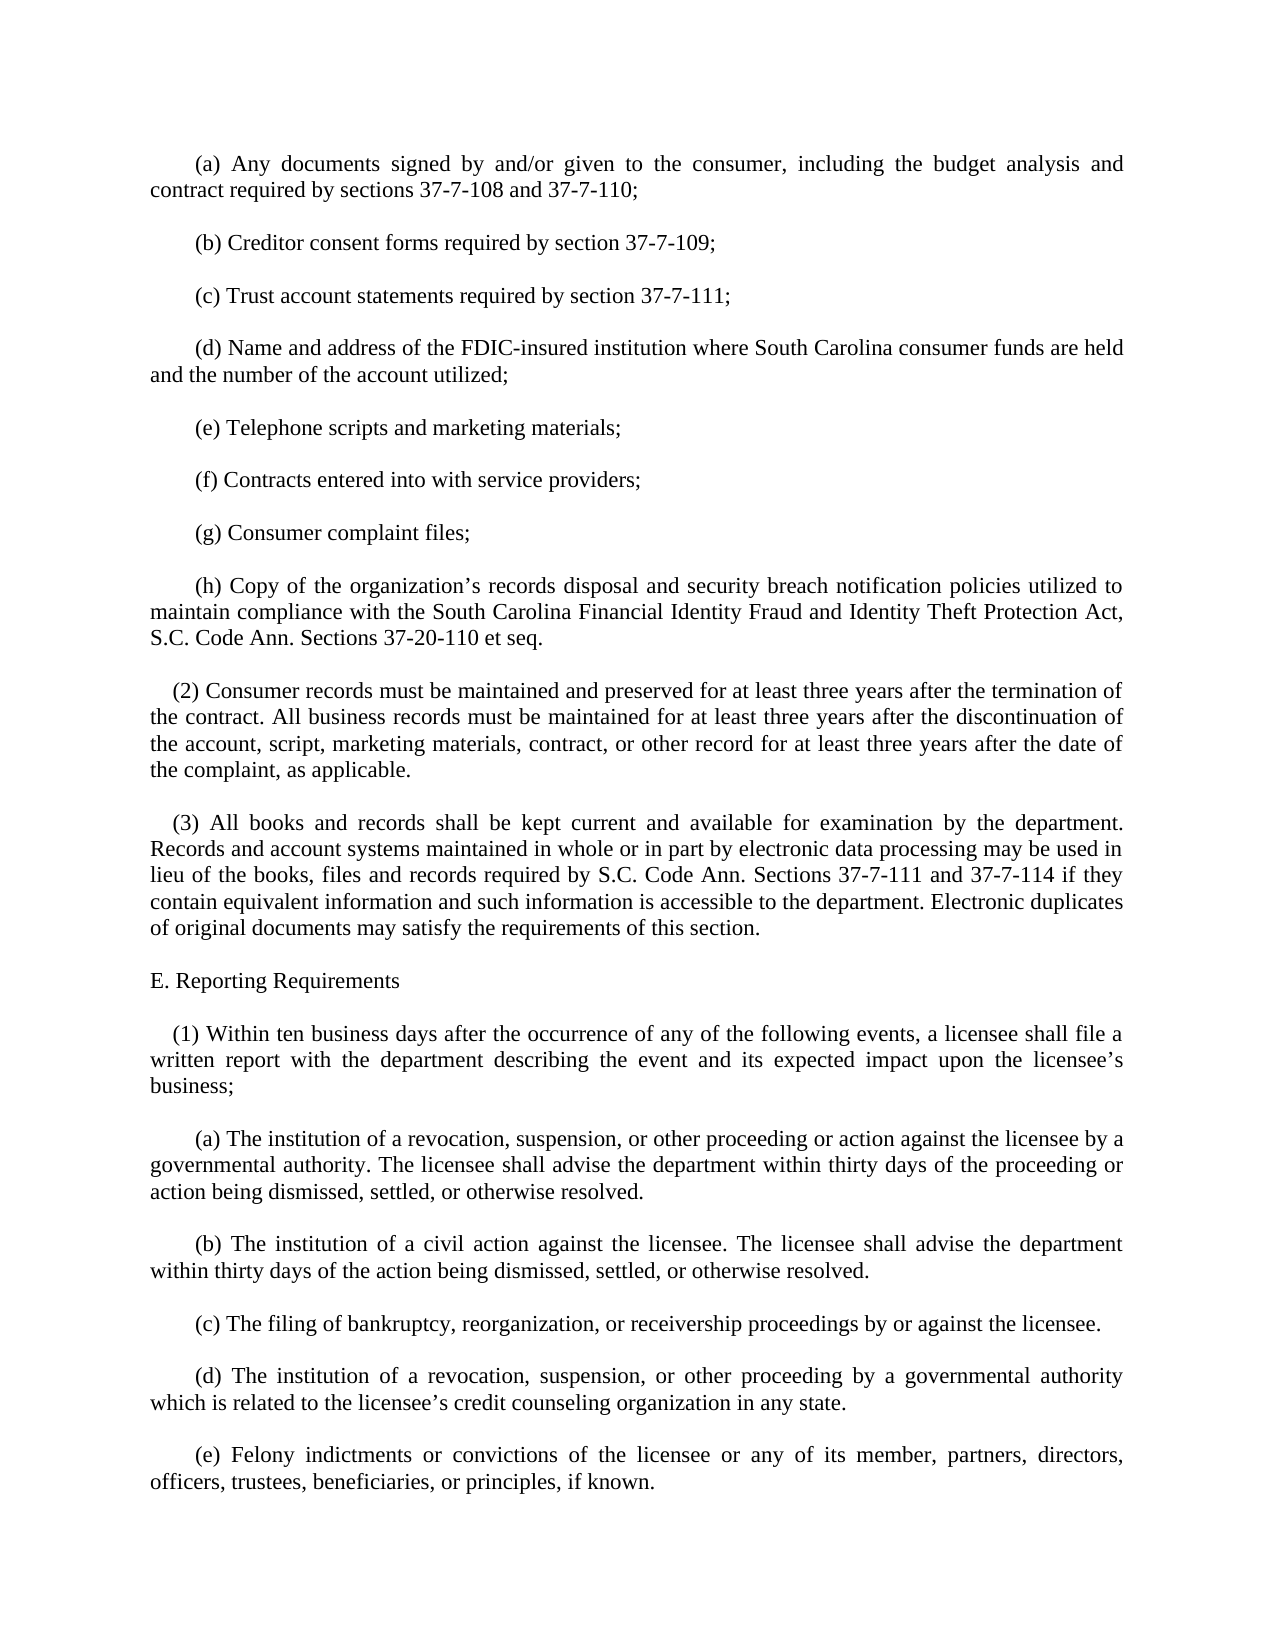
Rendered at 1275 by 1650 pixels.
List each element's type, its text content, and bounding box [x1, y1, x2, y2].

text (1) Within ten business days after the occurrence of any of the following events, a licensee shall file a written report with the department describing the event and its expected impact upon the licensee’s business; [150, 1020, 1125, 1099]
text (e) Felony indictments or convictions of the licensee or any of its member, partners, directors, officers, trustees, beneficiaries, or principles, if known. [150, 1441, 1125, 1494]
text (b) Creditor consent forms required by section 37-7-109; [150, 229, 1125, 255]
text (c) The filing of bankruptcy, reorganization, or receivership proceedings by or against the licensee. [150, 1309, 1125, 1336]
text (a) The institution of a revocation, suspension, or other proceeding or action against the licensee by a governmental authority. The licensee shall advise the department within thirty days of the proceeding or action being dismissed, settled, or otherwise resolved. [150, 1125, 1125, 1204]
text (b) The institution of a civil action against the licensee. The licensee shall advise the department within thirty days of the action being dismissed, settled, or otherwise resolved. [150, 1231, 1125, 1283]
text (c) Trust account statements required by section 37-7-111; [150, 282, 1125, 308]
text (2) Consumer records must be maintained and preserved for at least three years after the termination of the contract. All business records must be maintained for at least three years after the discontinuation of the account, script, marketing materials, contract, or other record for at least three years after the date of the complaint, as applicable. [150, 677, 1125, 782]
text (e) Telephone scripts and marketing materials; [150, 413, 1125, 440]
text (3) All books and records shall be kept current and available for examination by the department. Records and account systems maintained in whole or in part by electronic data processing may be used in lieu of the books, files and records required by S.C. Code Ann. Sections 37-7-111 and 37-7-114 if they contain equivalent information and such information is accessible to the department. Electronic duplicates of original documents may satisfy the requirements of this section. [150, 809, 1125, 941]
text (d) The institution of a revocation, suspension, or other proceeding by a governmental authority which is related to the licensee’s credit counseling organization in any state. [150, 1362, 1125, 1415]
text (d) Name and address of the FDIC-insured institution where South Carolina consumer funds are held and the number of the account utilized; [150, 334, 1125, 387]
text (a) Any documents signed by and/or given to the consumer, including the budget analysis and contract required by sections 37-7-108 and 37-7-110; [150, 150, 1125, 203]
text (f) Contracts entered into with service providers; [150, 466, 1125, 493]
text (g) Consumer complaint files; [150, 519, 1125, 545]
text (h) Copy of the organization’s records disposal and security breach notification policies utilized to maintain compliance with the South Carolina Financial Identity Fraud and Identity Theft Protection Act, S.C. Code Ann. Sections 37-20-110 et seq. [150, 572, 1125, 651]
text E. Reporting Requirements [150, 967, 1125, 993]
